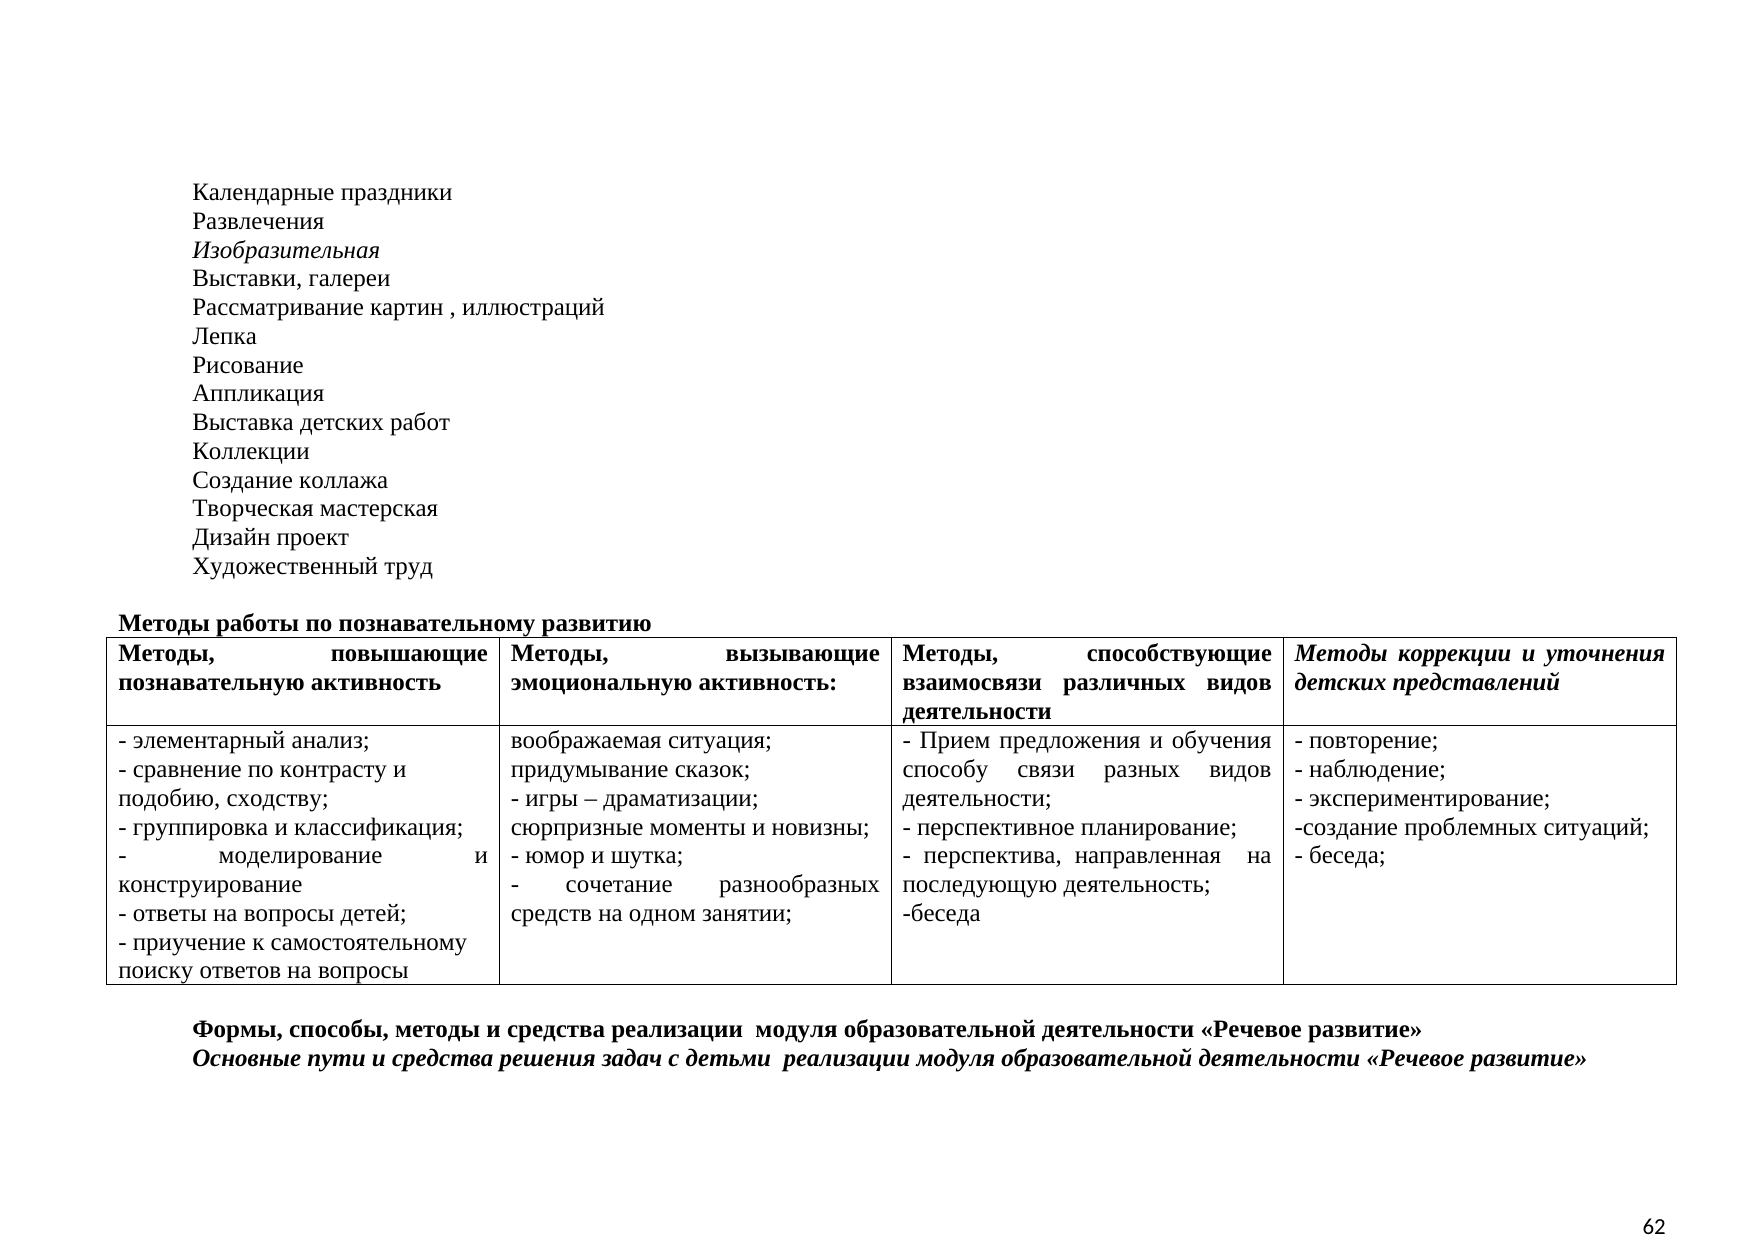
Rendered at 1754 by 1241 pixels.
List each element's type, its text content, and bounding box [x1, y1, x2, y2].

text Выставки, галереи [118, 263, 1665, 292]
text Изобразительная [118, 235, 1665, 263]
table_header Методы коррекции и уточнения детских представлений [1284, 638, 1676, 724]
text Формы, способы, методы и средства реализации модуля образовательной деятельности «Речевое развитие» [118, 1014, 1665, 1043]
text Выставка детских работ [118, 407, 1665, 436]
text Дизайн проект [118, 522, 1665, 551]
text Творческая мастерская [118, 493, 1665, 522]
text Создание коллажа [118, 465, 1665, 493]
text Художественный труд [118, 551, 1665, 580]
table_header Методы, повышающие познавательную активность [107, 638, 499, 724]
text Коллекции [118, 436, 1665, 465]
table_header Методы, вызывающие эмоциональную активность: [500, 638, 891, 724]
text Рассматривание картин , иллюстраций [118, 292, 1665, 321]
table_cell - Прием предложения и обучения способу связи разных видов деятельности; - перспективное планирование; - перспектива, направленная на последующую деятельность; -беседа [892, 726, 1283, 984]
text Рисование [118, 350, 1665, 378]
table_cell воображаемая ситуация; придумывание сказок; - игры – драматизации; сюрпризные моменты и новизны; - юмор и шутка; - сочетание разнообразных средств на одном занятии; [500, 726, 891, 984]
text Аппликация [118, 378, 1665, 407]
text Лепка [118, 321, 1665, 350]
table_cell - элементарный анализ; - сравнение по контрасту и подобию, сходству; - группировка и классификация; - моделирование и конструирование - ответы на вопросы детей; - приучение к самостоятельному поиску ответов на вопросы [107, 726, 499, 984]
text Методы работы по познавательному развитию [118, 608, 1665, 637]
text Развлечения [118, 206, 1665, 235]
text Календарные праздники [118, 177, 1665, 206]
text Основные пути и средства решения задач с детьми реализации модуля образовательной деятельности «Речевое развитие» [118, 1043, 1665, 1072]
table_cell - повторение; - наблюдение; - экспериментирование; -создание проблемных ситуаций; - беседа; [1284, 726, 1676, 984]
table_header Методы, способствующие взаимосвязи различных видов деятельности [892, 638, 1283, 724]
